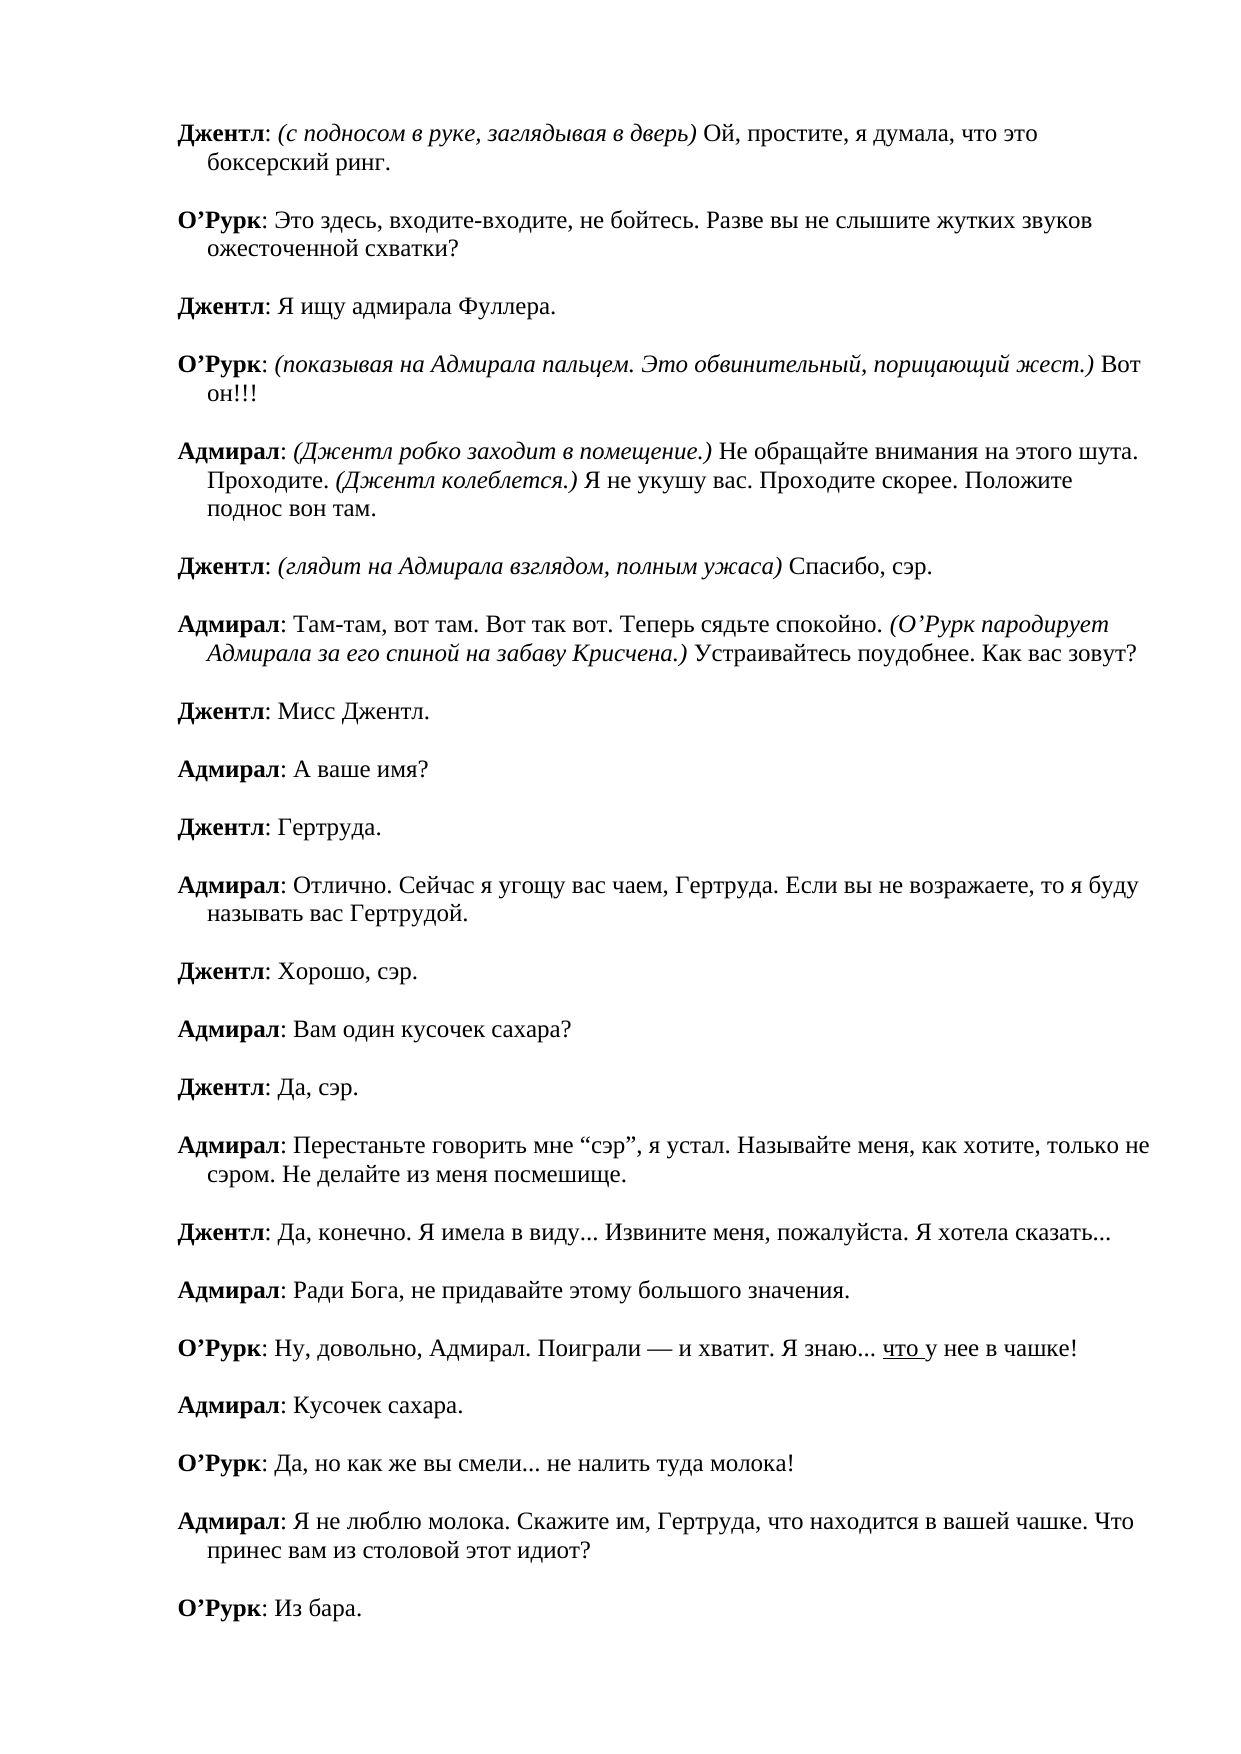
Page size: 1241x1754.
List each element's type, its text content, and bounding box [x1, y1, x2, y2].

text Адмирал: Я не люблю молока. Скажите им, Гертруда, что находится в вашей чашке. Что принес вам из столовой этот идиот? [177, 1506, 1152, 1564]
text Адмирал: Отлично. Сейчас я угощу вас чаем, Гертруда. Если вы не возражаете, то я буду называть вас Гертрудой. [177, 870, 1152, 927]
text Джентл: Я ищу адмирала Фуллера. [177, 291, 1152, 320]
text Джентл: Гертруда. [177, 812, 1152, 841]
text Адмирал: Ради Бога, не придавайте этому большого значения. [177, 1275, 1152, 1303]
text Адмирал: Вам один кусочек сахара? [177, 1014, 1152, 1043]
text О’Рурк: Это здесь, входите-входите, не бойтесь. Разве вы не слышите жутких звуков ожесточенной схватки? [177, 205, 1152, 262]
text О’Рурк: Ну, довольно, Адмирал. Поиграли — и хватит. Я знаю... что у нее в чашке! [177, 1333, 1152, 1361]
text О’Рурк: (показывая на Адмирала пальцем. Это обвинительный, порицающий жест.) Вот он!!! [177, 349, 1152, 407]
text Джентл: Мисс Джентл. [177, 696, 1152, 725]
text О’Рурк: Из бара. [177, 1593, 1152, 1622]
text Адмирал: А ваше имя? [177, 754, 1152, 783]
text Джентл: (с подносом в руке, заглядывая в дверь) Ой, простите, я думала, что это боксерский ринг. [177, 118, 1152, 176]
text Адмирал: Там-там, вот там. Вот так вот. Теперь сядьте спокойно. (О’Рурк пародирует Адмирала за его спиной на забаву Крисчена.) Устраивайтесь поудобнее. Как вас зовут? [177, 609, 1152, 667]
text Адмирал: Кусочек сахара. [177, 1391, 1152, 1419]
text Адмирал: (Джентл робко заходит в помещение.) Не обращайте внимания на этого шута. Проходите. (Джентл колеблется.) Я не укушу вас. Проходите скорее. Положите поднос вон там. [177, 436, 1152, 522]
text Адмирал: Перестаньте говорить мне “сэр”, я устал. Называйте меня, как хотите, только не сэром. Не делайте из меня посмешище. [177, 1130, 1152, 1188]
text О’Рурк: Да, но как же вы смели... не налить туда молока! [177, 1448, 1152, 1477]
text Джентл: Да, сэр. [177, 1072, 1152, 1101]
text Джентл: Да, конечно. Я имела в виду... Извините меня, пожалуйста. Я хотела сказать... [177, 1217, 1152, 1246]
text Джентл: Хорошо, сэр. [177, 956, 1152, 985]
text Джентл: (глядит на Адмирала взглядом, полным ужаса) Спасибо, сэр. [177, 551, 1152, 580]
